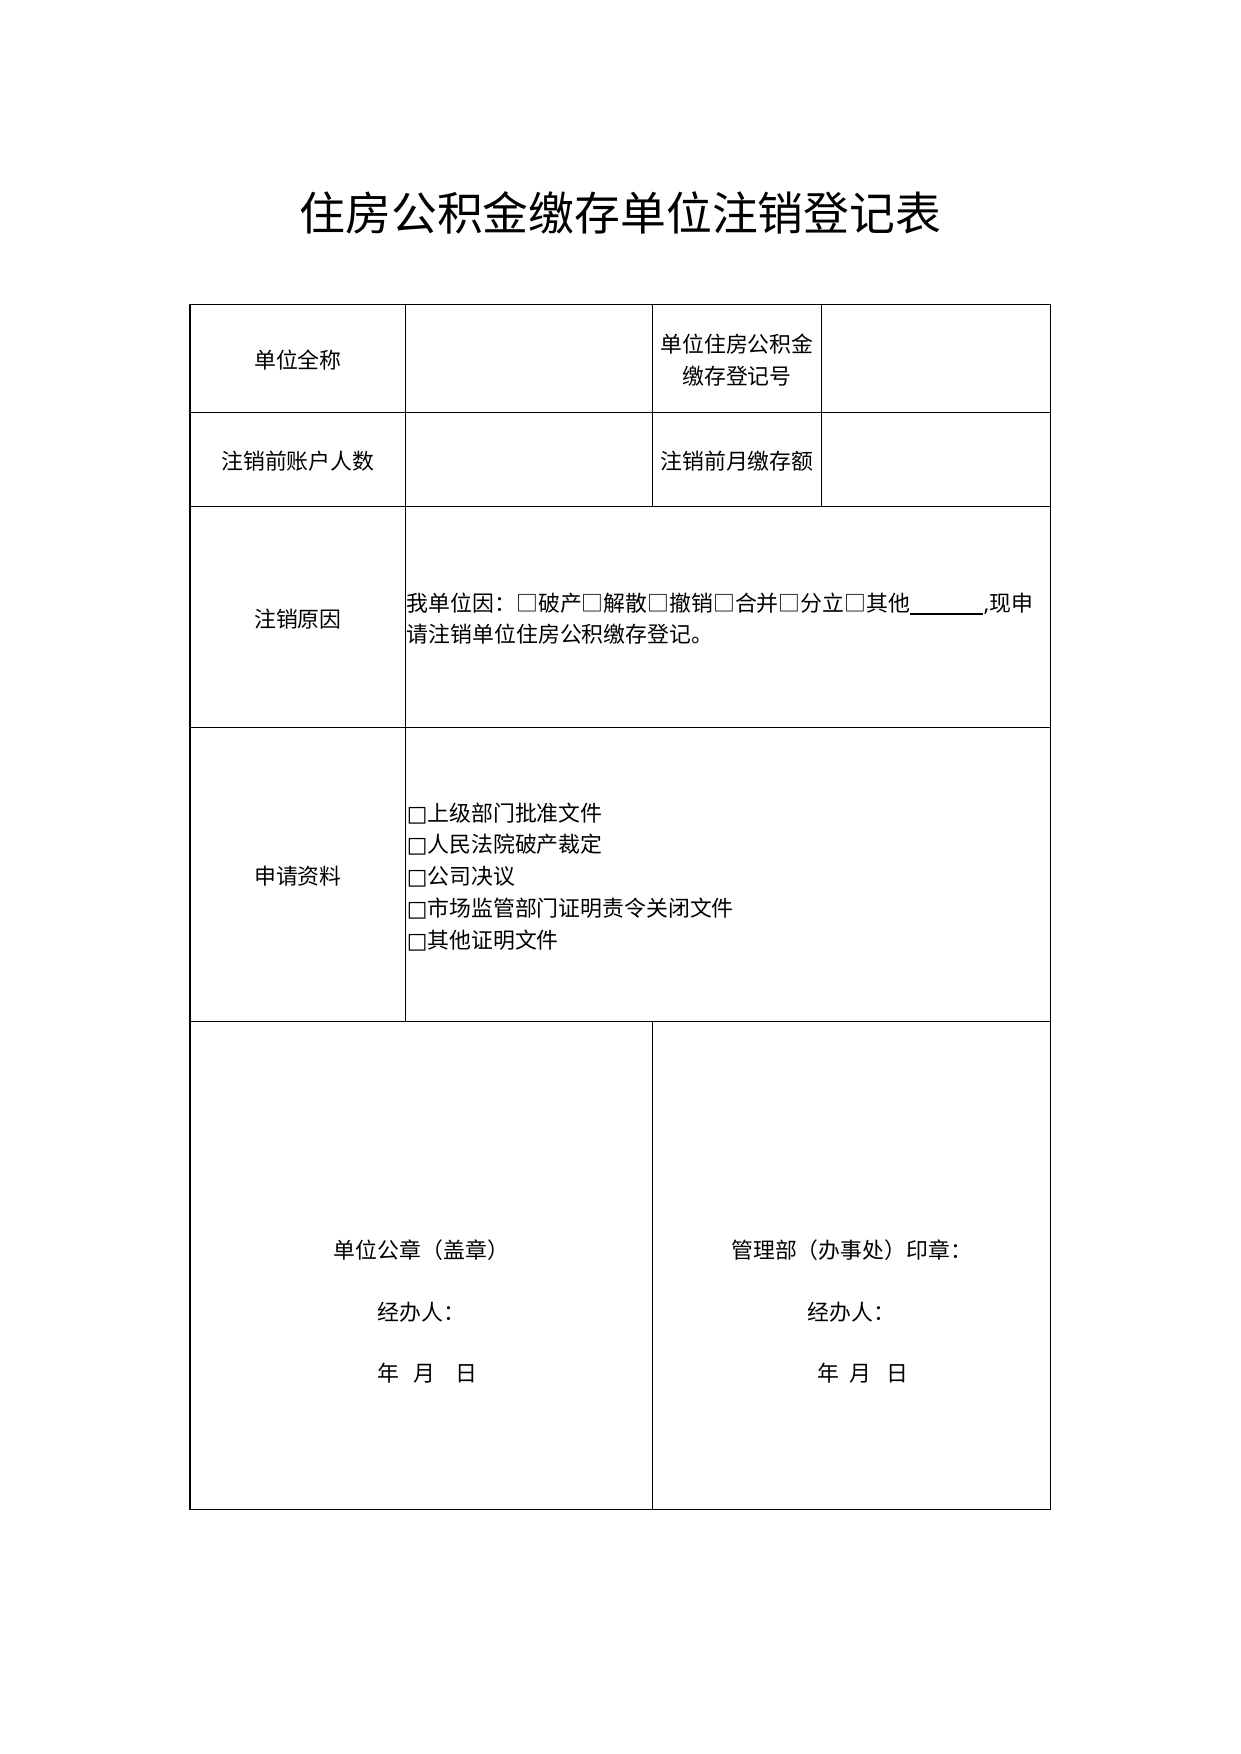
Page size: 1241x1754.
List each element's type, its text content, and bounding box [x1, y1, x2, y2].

table_cell 注销原因 [191, 507, 405, 727]
table_header 单位住房公积金缴存登记号 [653, 305, 821, 412]
table_header [822, 305, 1050, 412]
table_header [406, 305, 652, 412]
table_cell [406, 413, 652, 506]
table_header 单位全称 [191, 305, 405, 412]
table_cell [822, 413, 1050, 506]
table_cell 注销前月缴存额 [653, 413, 821, 506]
table_cell 我单位因：□破产□解散□撤销□合并□分立□其他 ,现申请注销单位住房公积缴存登记。 [406, 507, 1050, 727]
table_cell 注销前账户人数 [191, 413, 405, 506]
table_cell 管理部（办事处）印章： 经办人： 年 月 日 [653, 1022, 1050, 1508]
text 住房公积金缴存单位注销登记表 [187, 162, 1053, 259]
table_cell 申请资料 [191, 728, 405, 1021]
table_cell 单位公章（盖章） 经办人： 年 月 日 [191, 1022, 652, 1508]
table_cell □上级部门批准文件 □人民法院破产裁定 □公司决议 □市场监管部门证明责令关闭文件 □其他证明文件 [406, 728, 1050, 1021]
